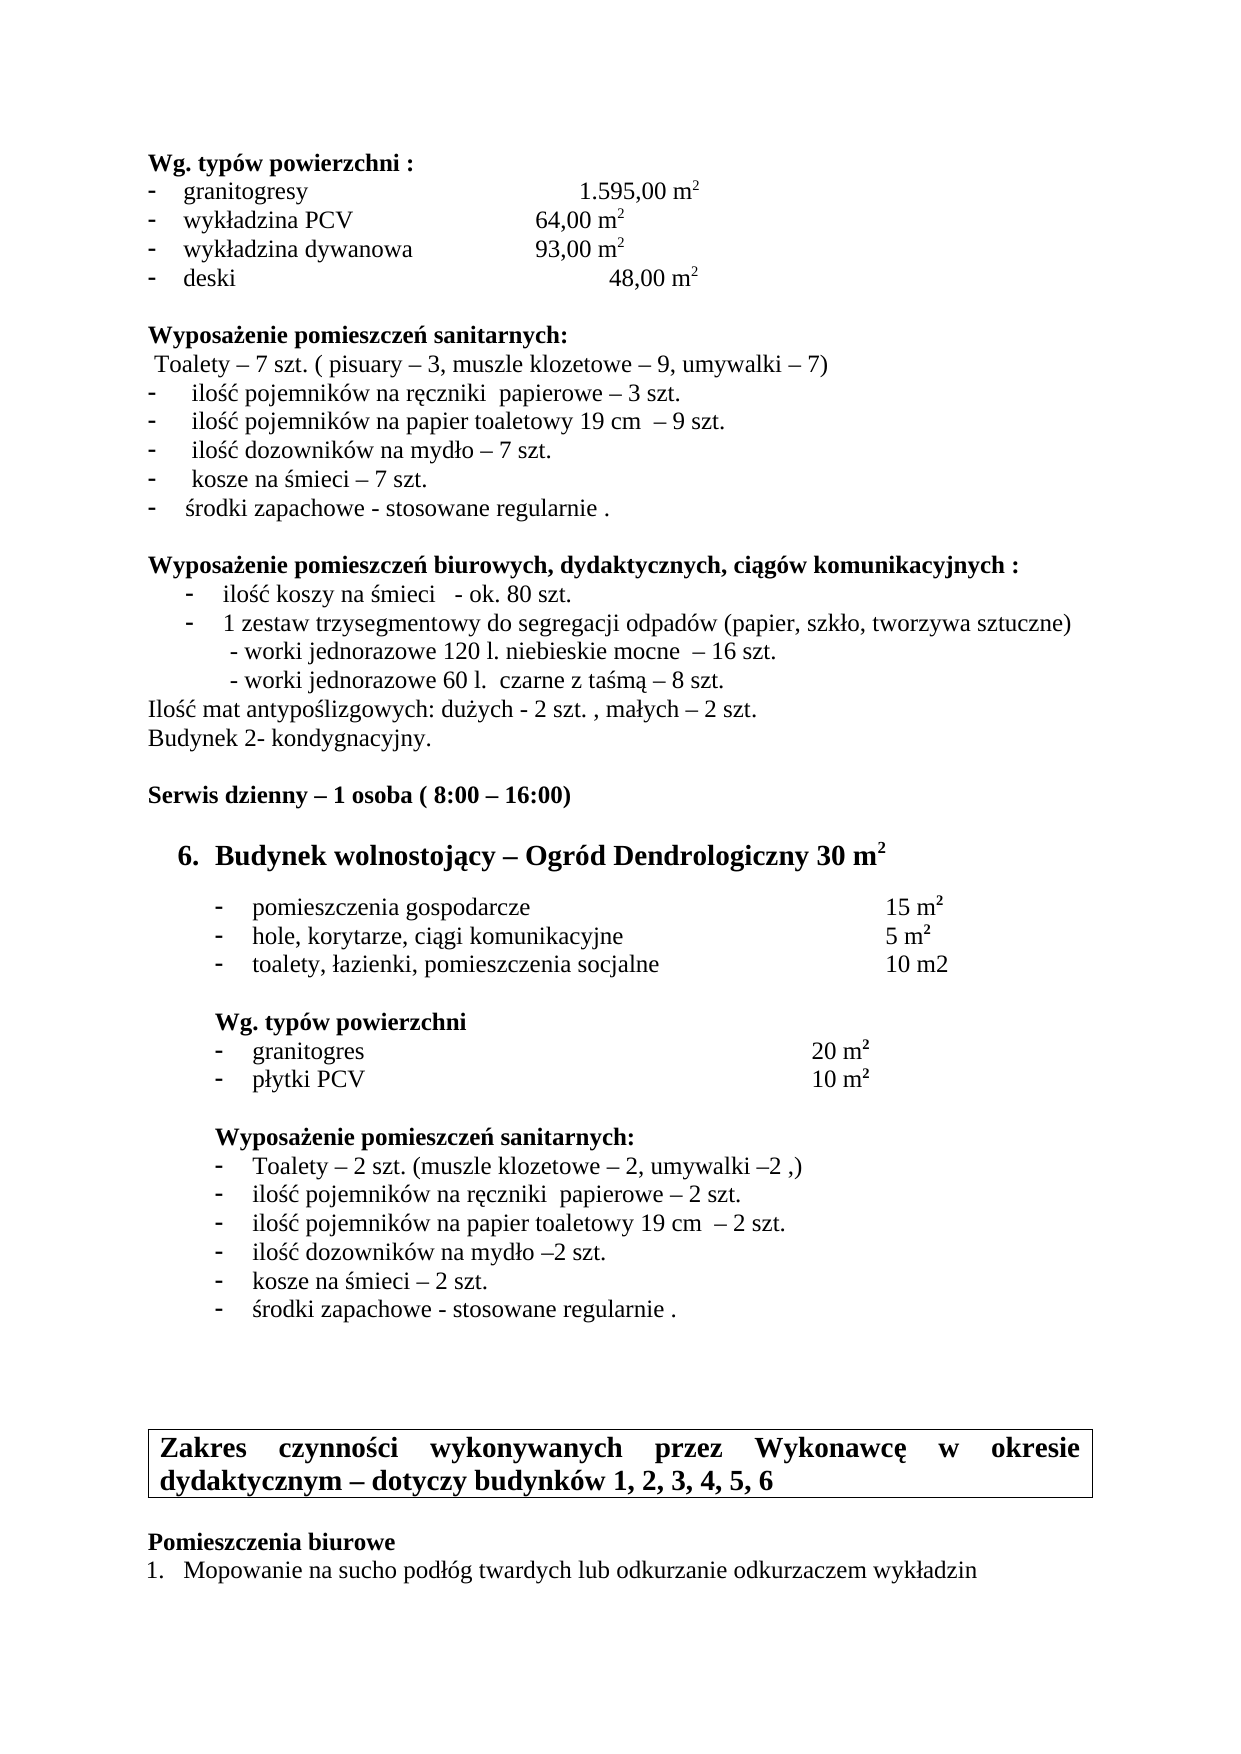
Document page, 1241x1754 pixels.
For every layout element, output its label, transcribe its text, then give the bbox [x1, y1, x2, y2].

text Wyposażenie pomieszczeń sanitarnych: [148, 1122, 1093, 1151]
text Wyposażenie pomieszczeń biurowych, dydaktycznych, ciągów komunikacyjnych : [148, 550, 1093, 579]
list deski 48,00 m2 [148, 263, 1093, 291]
list ilość pojemników na papier toaletowy 19 cm – 2 szt. [214, 1208, 1093, 1237]
list ilość pojemników na ręczniki papierowe – 3 szt. [148, 378, 1093, 406]
list ilość pojemników na ręczniki papierowe – 2 szt. [214, 1179, 1093, 1208]
list płytki PCV 10 m2 [214, 1064, 1093, 1093]
list ilość koszy na śmieci - ok. 80 szt. [185, 579, 1093, 608]
text Wyposażenie pomieszczeń sanitarnych: [148, 320, 1093, 349]
list środki zapachowe - stosowane regularnie . [148, 493, 1093, 521]
list Mopowanie na sucho podłóg twardych lub odkurzanie odkurzaczem wykładzin [146, 1555, 1093, 1584]
list pomieszczenia gospodarcze 15 m2 [214, 892, 1093, 921]
text Ilość mat antypoślizgowych: dużych - 2 szt. , małych – 2 szt. [148, 694, 1093, 723]
list toalety, łazienki, pomieszczenia socjalne 10 m2 [214, 949, 1093, 978]
list hole, korytarze, ciągi komunikacyjne 5 m2 [214, 921, 1093, 949]
text Serwis dzienny – 1 osoba ( 8:00 – 16:00) [148, 780, 1093, 809]
text Pomieszczenia biurowe [148, 1527, 1093, 1555]
list granitogres 20 m2 [214, 1036, 1093, 1064]
list wykładzina PCV 64,00 m2 [148, 205, 1093, 234]
table_header Zakres czynności wykonywanych przez Wykonawcę w okresie dydaktycznym – dotyczy budynków 1, 2, 3, 4, 5, 6 [149, 1430, 1092, 1497]
list Toalety – 2 szt. (muszle klozetowe – 2, umywalki –2 ,) [214, 1151, 1093, 1179]
text Wg. typów powierzchni : [148, 148, 1093, 176]
text Toalety – 7 szt. ( pisuary – 3, muszle klozetowe – 9, umywalki – 7) [148, 349, 1093, 378]
list Budynek wolnostojący – Ogród Dendrologiczny 30 m2 [177, 838, 1093, 871]
text - worki jednorazowe 60 l. czarne z taśmą – 8 szt. [229, 665, 1093, 694]
list środki zapachowe - stosowane regularnie . [214, 1294, 1093, 1323]
list granitogresy 1.595,00 m2 [148, 176, 1093, 205]
list wykładzina dywanowa 93,00 m2 [148, 234, 1093, 263]
list 1 zestaw trzysegmentowy do segregacji odpadów (papier, szkło, tworzywa sztuczne) [185, 608, 1093, 636]
list ilość dozowników na mydło –2 szt. [214, 1237, 1093, 1266]
list ilość pojemników na papier toaletowy 19 cm – 9 szt. [148, 406, 1093, 435]
text Budynek 2- kondygnacyjny. [148, 723, 1093, 751]
list kosze na śmieci – 7 szt. [148, 464, 1093, 493]
list kosze na śmieci – 2 szt. [214, 1266, 1093, 1294]
list ilość dozowników na mydło – 7 szt. [148, 435, 1093, 464]
text - worki jednorazowe 120 l. niebieskie mocne – 16 szt. [229, 636, 1093, 665]
text Wg. typów powierzchni [148, 1007, 1093, 1036]
